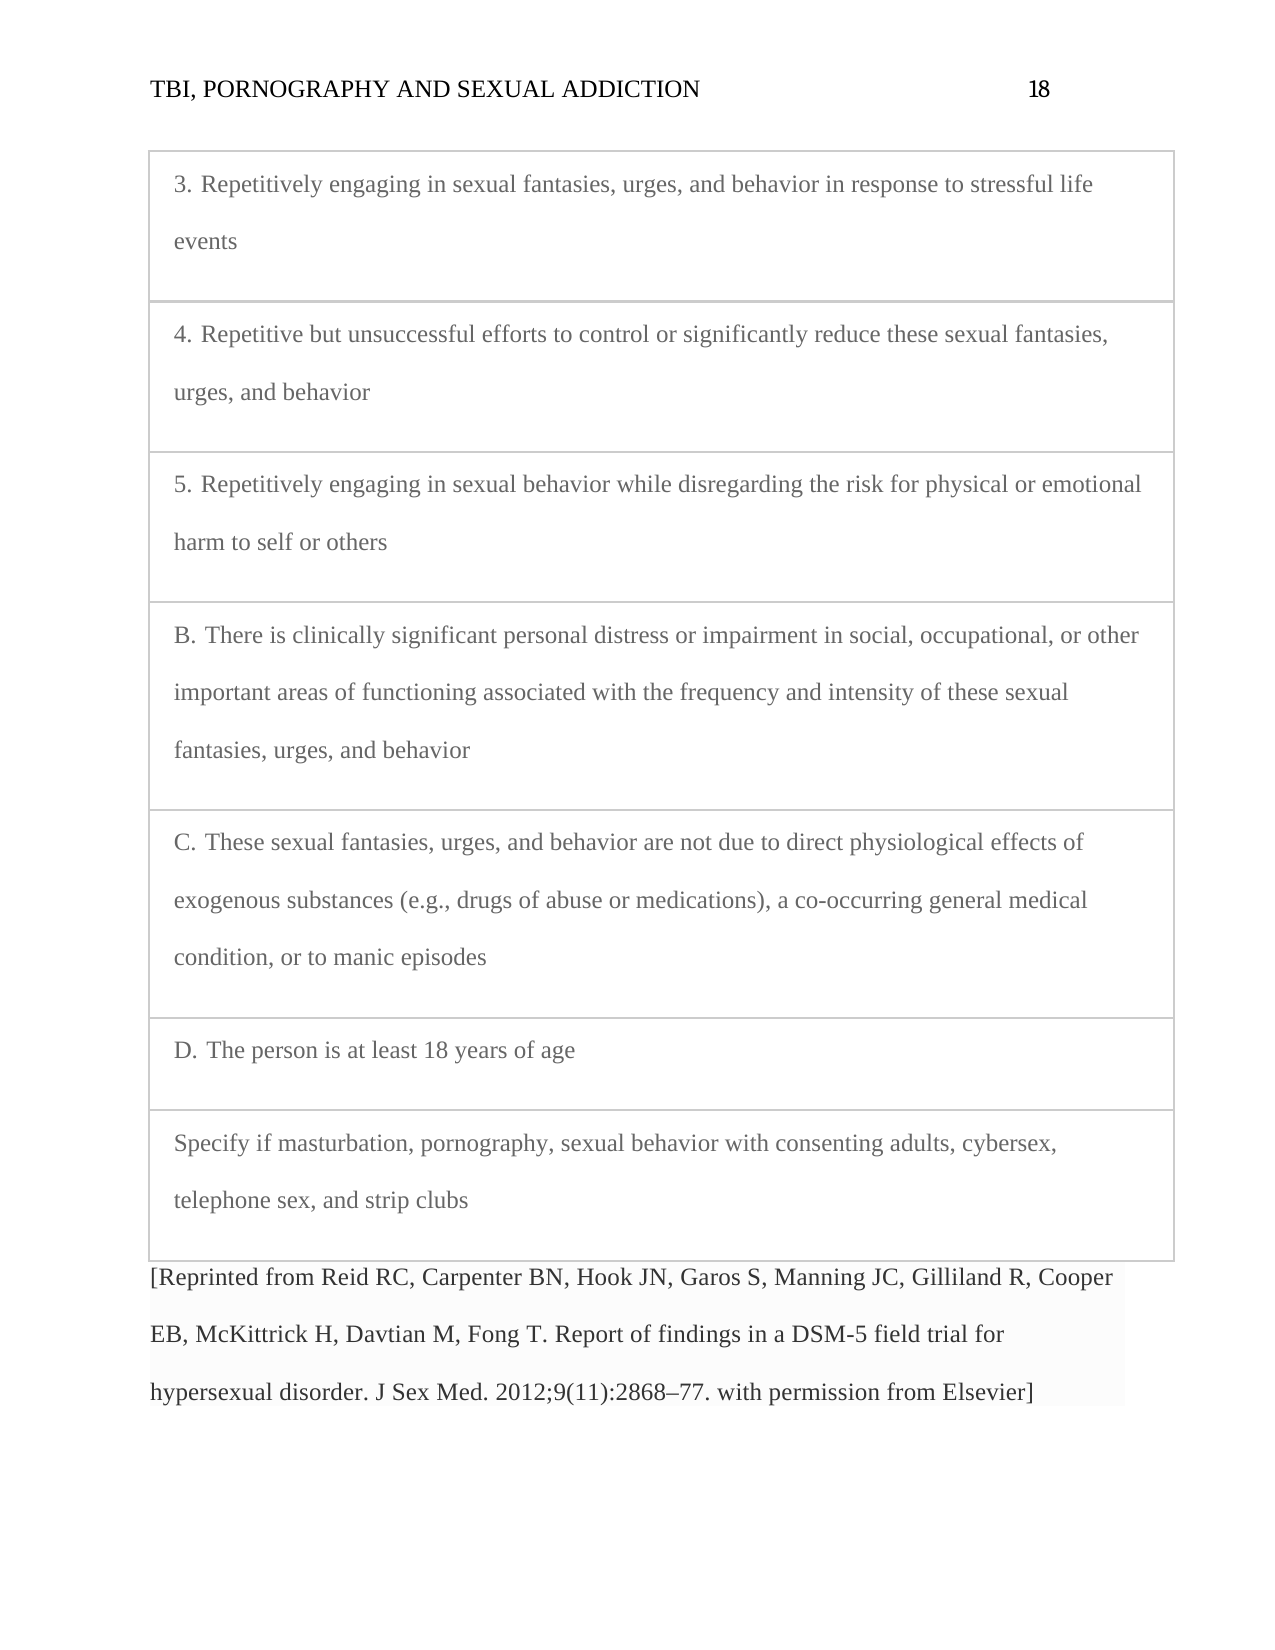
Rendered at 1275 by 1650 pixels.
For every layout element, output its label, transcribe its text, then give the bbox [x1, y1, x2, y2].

table_cell Specify if masturbation, pornography, sexual behavior with consenting adults, cybersex, telephone sex, and strip clubs [150, 1111, 1173, 1260]
text [Reprinted from Reid RC, Carpenter BN, Hook JN, Garos S, Manning JC, Gilliland R, Cooper EB, McKittrick H, Davtian M, Fong T. Report of findings in a DSM-5 field trial for hypersexual disorder. J Sex Med. 2012;9(11):2868–77. with permission from Elsevier] [150, 1262, 1125, 1406]
table_cell D. The person is at least 18 years of age [150, 1019, 1173, 1109]
table_cell B. There is clinically significant personal distress or impairment in social, occupational, or other important areas of functioning associated with the frequency and intensity of these sexual fantasies, urges, and behavior [150, 603, 1173, 809]
table_cell C. These sexual fantasies, urges, and behavior are not due to direct physiological effects of exogenous substances (e.g., drugs of abuse or medications), a co-occurring general medical condition, or to manic episodes [150, 811, 1173, 1017]
table_cell 4. Repetitive but unsuccessful efforts to control or significantly reduce these sexual fantasies, urges, and behavior [150, 303, 1173, 451]
table_cell 3. Repetitively engaging in sexual fantasies, urges, and behavior in response to stressful life events [150, 152, 1173, 300]
table_cell 5. Repetitively engaging in sexual behavior while disregarding the risk for physical or emotional harm to self or others [150, 453, 1173, 601]
